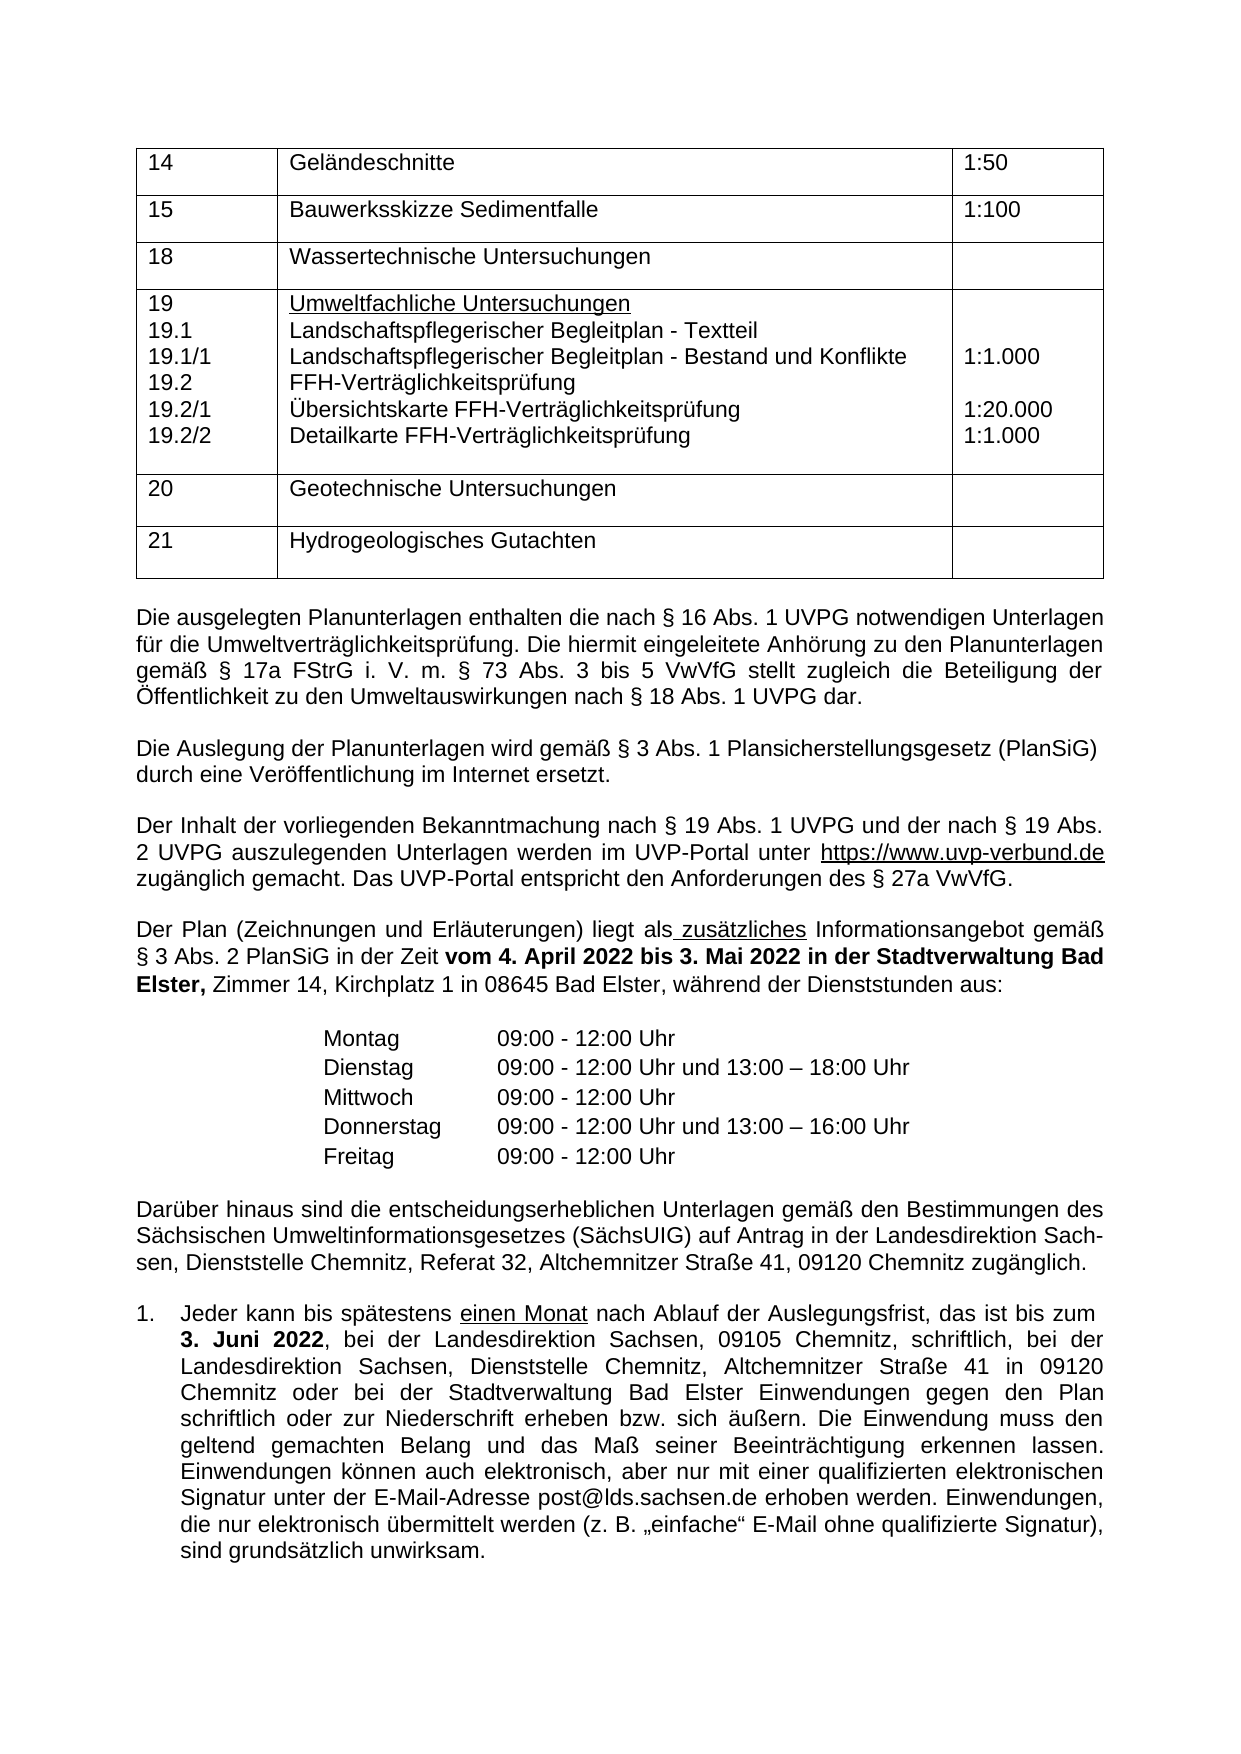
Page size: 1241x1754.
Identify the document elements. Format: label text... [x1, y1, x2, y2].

table_cell [953, 527, 1103, 578]
table_cell 09:00 - 12:00 Uhr [486, 1082, 928, 1112]
table_cell 1:1.000 1:20.000 1:1.000 [953, 290, 1103, 473]
table_cell Bauwerksskizze Sedimentfalle [278, 196, 952, 242]
text Darüber hinaus sind die entscheidungserheblichen Unterlagen gemäß den Bestimmungen des Sächsischen Umweltinformationsgesetzes (SächsUIG) auf Antrag in der Landesdirektion Sach-sen, Dienststelle Chemnitz, Referat 32, Altchemnitzer Straße 41, 09120 Chemnitz zugänglich. [136, 1196, 1104, 1275]
text Die Auslegung der Planunterlagen wird gemäß § 3 Abs. 1 Plansicherstellungsgesetz (PlanSiG) durch eine Veröffentlichung im Internet ersetzt. [136, 735, 1104, 787]
table_cell 18 [137, 243, 277, 289]
table_cell 19 19.1 19.1/1 19.2 19.2/1 19.2/2 [137, 290, 277, 473]
table_cell 21 [137, 527, 277, 578]
table_cell 14 [137, 149, 277, 195]
table_cell 09:00 - 12:00 Uhr und 13:00 – 18:00 Uhr [486, 1053, 928, 1082]
table_cell 20 [137, 475, 277, 526]
table_cell Donnerstag [312, 1112, 486, 1141]
table_cell Umweltfachliche Untersuchungen Landschaftspflegerischer Begleitplan - Textteil Landschaftspflegerischer Begleitplan - Bestand und Konflikte FFH-Verträglichkeitsprüfung Übersichtskarte FFH-Verträglichkeitsprüfung Detailkarte FFH-Verträglichkeitsprüfung [278, 290, 952, 473]
table_cell 09:00 - 12:00 Uhr und 13:00 – 16:00 Uhr [486, 1112, 928, 1141]
text Der Inhalt der vorliegenden Bekanntmachung nach § 19 Abs. 1 UVPG und der nach § 19 Abs. 2 UVPG auszulegenden Unterlagen werden im UVP-Portal unter https://www.uvp-verbund.de zugänglich gemacht. Das UVP-Portal entspricht den Anforderungen des § 27a VwVfG. [136, 812, 1104, 891]
text 1. Jeder kann bis spätestens einen Monat nach Ablauf der Auslegungsfrist, das ist bis zum 3. Juni 2022, bei der Landesdirektion Sachsen, 09105 Chemnitz, schriftlich, bei der Landesdirektion Sachsen, Dienststelle Chemnitz, Altchemnitzer Straße 41 in 09120 Chemnitz oder bei der Stadtverwaltung Bad Elster Einwendungen gegen den Plan schriftlich oder zur Niederschrift erheben bzw. sich äußern. Die Einwendung muss den geltend gemachten Belang und das Maß seiner Beeinträchtigung erkennen lassen. Einwendungen können auch elektronisch, aber nur mit einer qualifizierten elektronischen Signatur unter der E-Mail-Adresse post@lds.sachsen.de erhoben werden. Einwendungen, die nur elektronisch übermittelt werden (z. B. „einfache“ E-Mail ohne qualifizierte Signatur), sind grundsätzlich unwirksam. [136, 1300, 1104, 1563]
table_cell Dienstag [312, 1053, 486, 1082]
table_cell 1:50 [953, 149, 1103, 195]
table_cell 15 [137, 196, 277, 242]
table_cell [953, 243, 1103, 289]
table_cell Geotechnische Untersuchungen [278, 475, 952, 526]
table_cell Hydrogeologisches Gutachten [278, 527, 952, 578]
table_header 09:00 - 12:00 Uhr [486, 1023, 928, 1052]
table_cell [953, 475, 1103, 526]
table_cell 1:100 [953, 196, 1103, 242]
table_cell Freitag [312, 1141, 486, 1171]
table_cell 09:00 - 12:00 Uhr [486, 1141, 928, 1171]
text Der Plan (Zeichnungen und Erläuterungen) liegt als zusätzliches Informationsangebot gemäß § 3 Abs. 2 PlanSiG in der Zeit vom 4. April 2022 bis 3. Mai 2022 in der Stadtverwaltung Bad Elster, Zimmer 14, Kirchplatz 1 in 08645 Bad Elster, während der Dienststunden aus: [136, 916, 1104, 998]
table_cell Wassertechnische Untersuchungen [278, 243, 952, 289]
text Die ausgelegten Planunterlagen enthalten die nach § 16 Abs. 1 UVPG notwendigen Unterlagen für die Umweltverträglichkeitsprüfung. Die hiermit eingeleitete Anhörung zu den Planunterlagen gemäß § 17a FStrG i. V. m. § 73 Abs. 3 bis 5 VwVfG stellt zugleich die Beteiligung der Öffentlichkeit zu den Umweltauswirkungen nach § 18 Abs. 1 UVPG dar. [136, 604, 1104, 710]
table_header Montag [312, 1023, 486, 1052]
table_cell Mittwoch [312, 1082, 486, 1112]
table_cell Geländeschnitte [278, 149, 952, 195]
